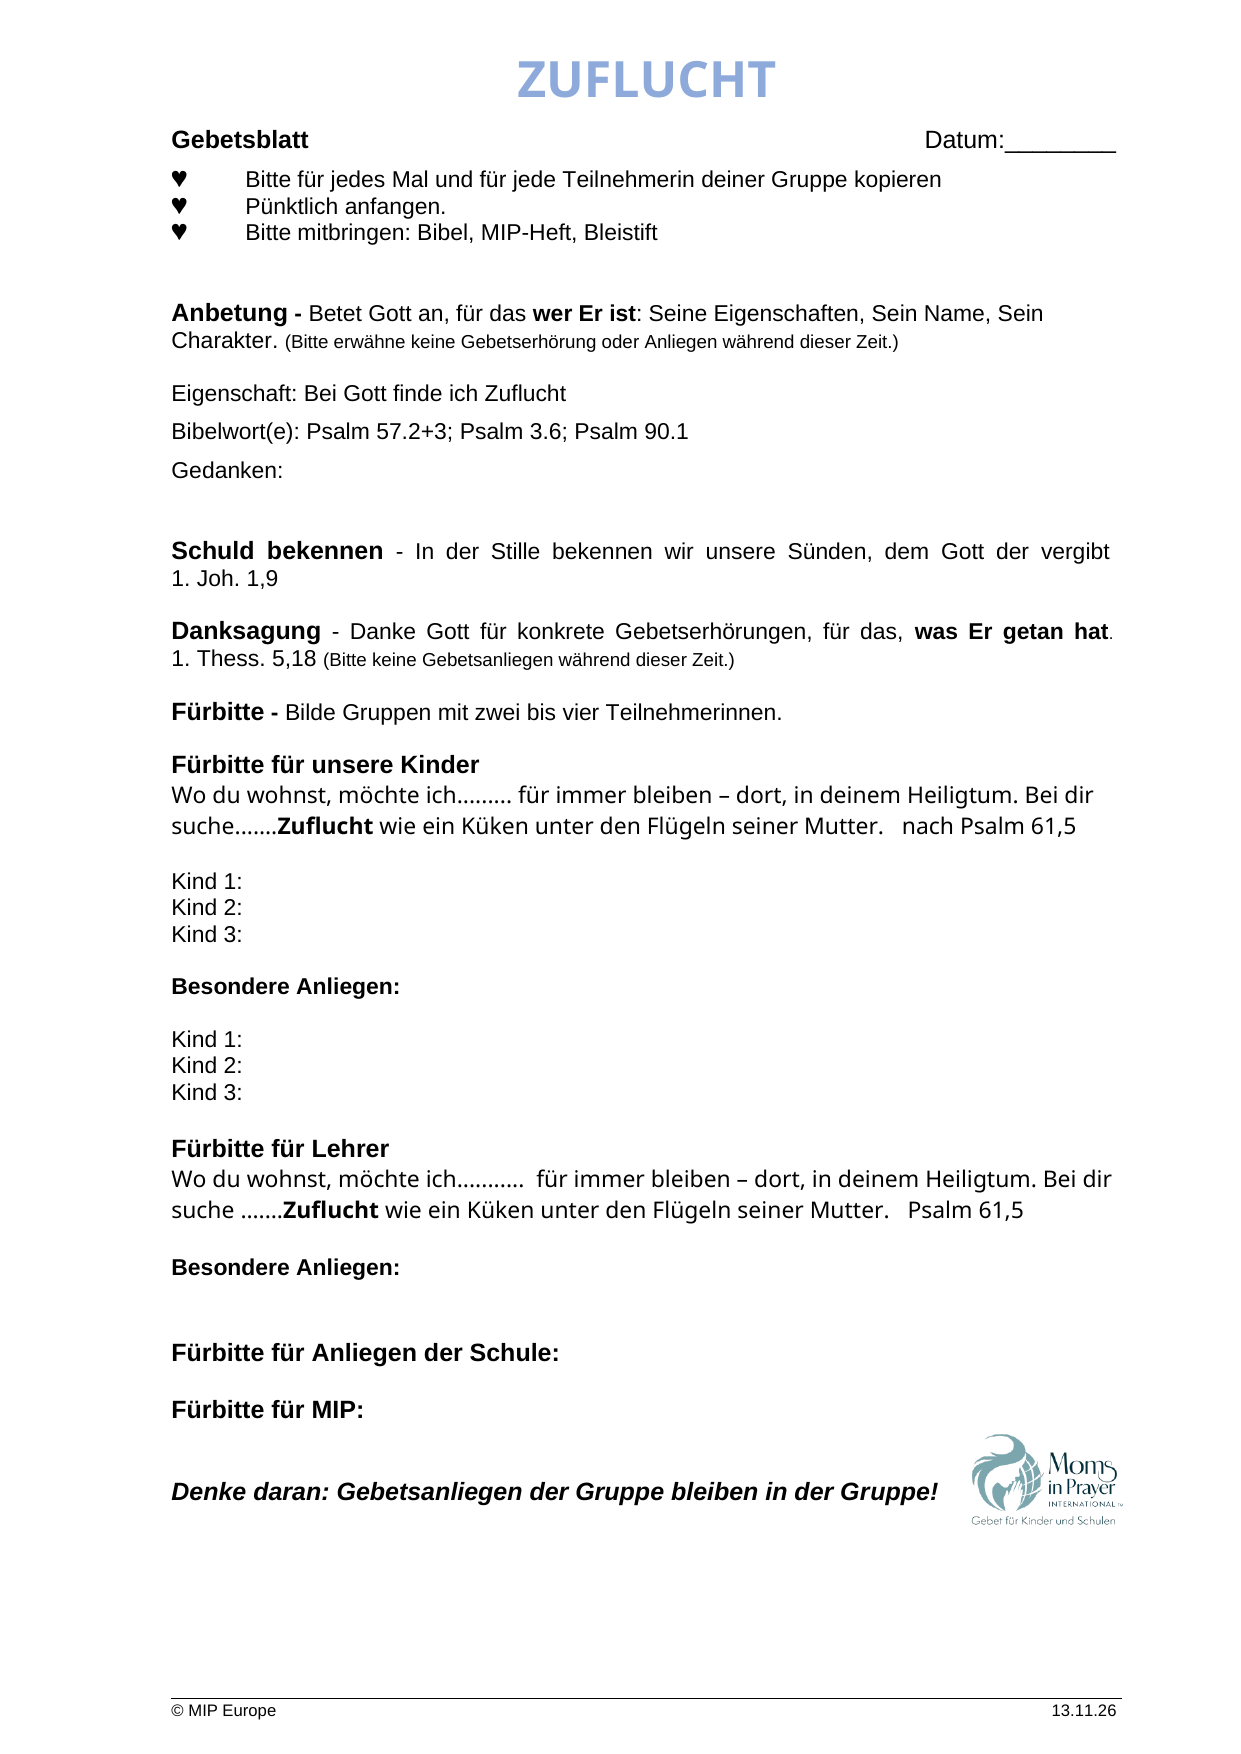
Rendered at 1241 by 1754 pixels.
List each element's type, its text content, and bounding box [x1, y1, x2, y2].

list Kind 1: [171, 868, 1122, 894]
list Besondere Anliegen: [171, 973, 1122, 999]
list Bitte für jedes Mal und für jede Teilnehmerin deiner Gruppe kopieren [171, 166, 1122, 193]
text Denke daran: Gebetsanliegen der Gruppe bleiben in der Gruppe! [171, 1477, 966, 1505]
list Bitte mitbringen: Bibel, MIP-Heft, Bleistift [171, 219, 1122, 245]
text Fürbitte für MIP: [171, 1395, 1122, 1424]
list Danksagung - Danke Gott für konkrete Gebetserhörungen, für das, was Er getan hat. 1. Thess. 5,18 (Bitte keine Gebetsanliegen während dieser Zeit.) [171, 616, 1122, 671]
list Kind 3: [171, 1079, 1122, 1105]
list Kind 2: [171, 1052, 1122, 1079]
text Eigenschaft: Bei Gott finde ich Zuflucht [171, 379, 1122, 406]
list Kind 3: [171, 921, 1122, 947]
picture [966, 1428, 1123, 1526]
text Wo du wohnst, möchte ich......... für immer bleiben – dort, in deinem Heiligtum. Bei dir suche....…Zuflucht wie ein Küken unter den Flügeln seiner Mutter. nach Psalm 61,5 [171, 779, 1122, 841]
text ZUFLUCHT [171, 44, 1122, 112]
list Anbetung - Betet Gott an, für das wer Er ist: Seine Eigenschaften, Sein Name, Sein Charakter. (Bitte erwähne keine Gebetserhörung oder Anliegen während dieser Zeit.) [171, 298, 1122, 353]
list Besondere Anliegen: [171, 1254, 1122, 1280]
list Fürbitte - Bilde Gruppen mit zwei bis vier Teilnehmerinnen. [171, 696, 1122, 725]
list Fürbitte für Lehrer [171, 1134, 1122, 1162]
list Kind 2: [171, 894, 1122, 921]
text Fürbitte für Anliegen der Schule: [171, 1338, 1122, 1366]
list Kind 1: [171, 1026, 1122, 1052]
text Gedanken: [171, 457, 1122, 483]
list Fürbitte für unsere Kinder [171, 750, 1122, 779]
text Bibelwort(e): Psalm 57.2+3; Psalm 3.6; Psalm 90.1 [171, 418, 1122, 445]
text Wo du wohnst, möchte ich........... für immer bleiben – dort, in deinem Heiligtum. Bei dir suche ….…Zuflucht wie ein Küken unter den Flügeln seiner Mutter. Psalm 61,5 [171, 1162, 1122, 1225]
list Schuld bekennen - In der Stille bekennen wir unsere Sünden, dem Gott der vergibt 1. Joh. 1,9 [171, 536, 1122, 591]
list Pünktlich anfangen. [171, 193, 1122, 219]
list Gebetsblatt Datum:________ [171, 125, 1122, 154]
